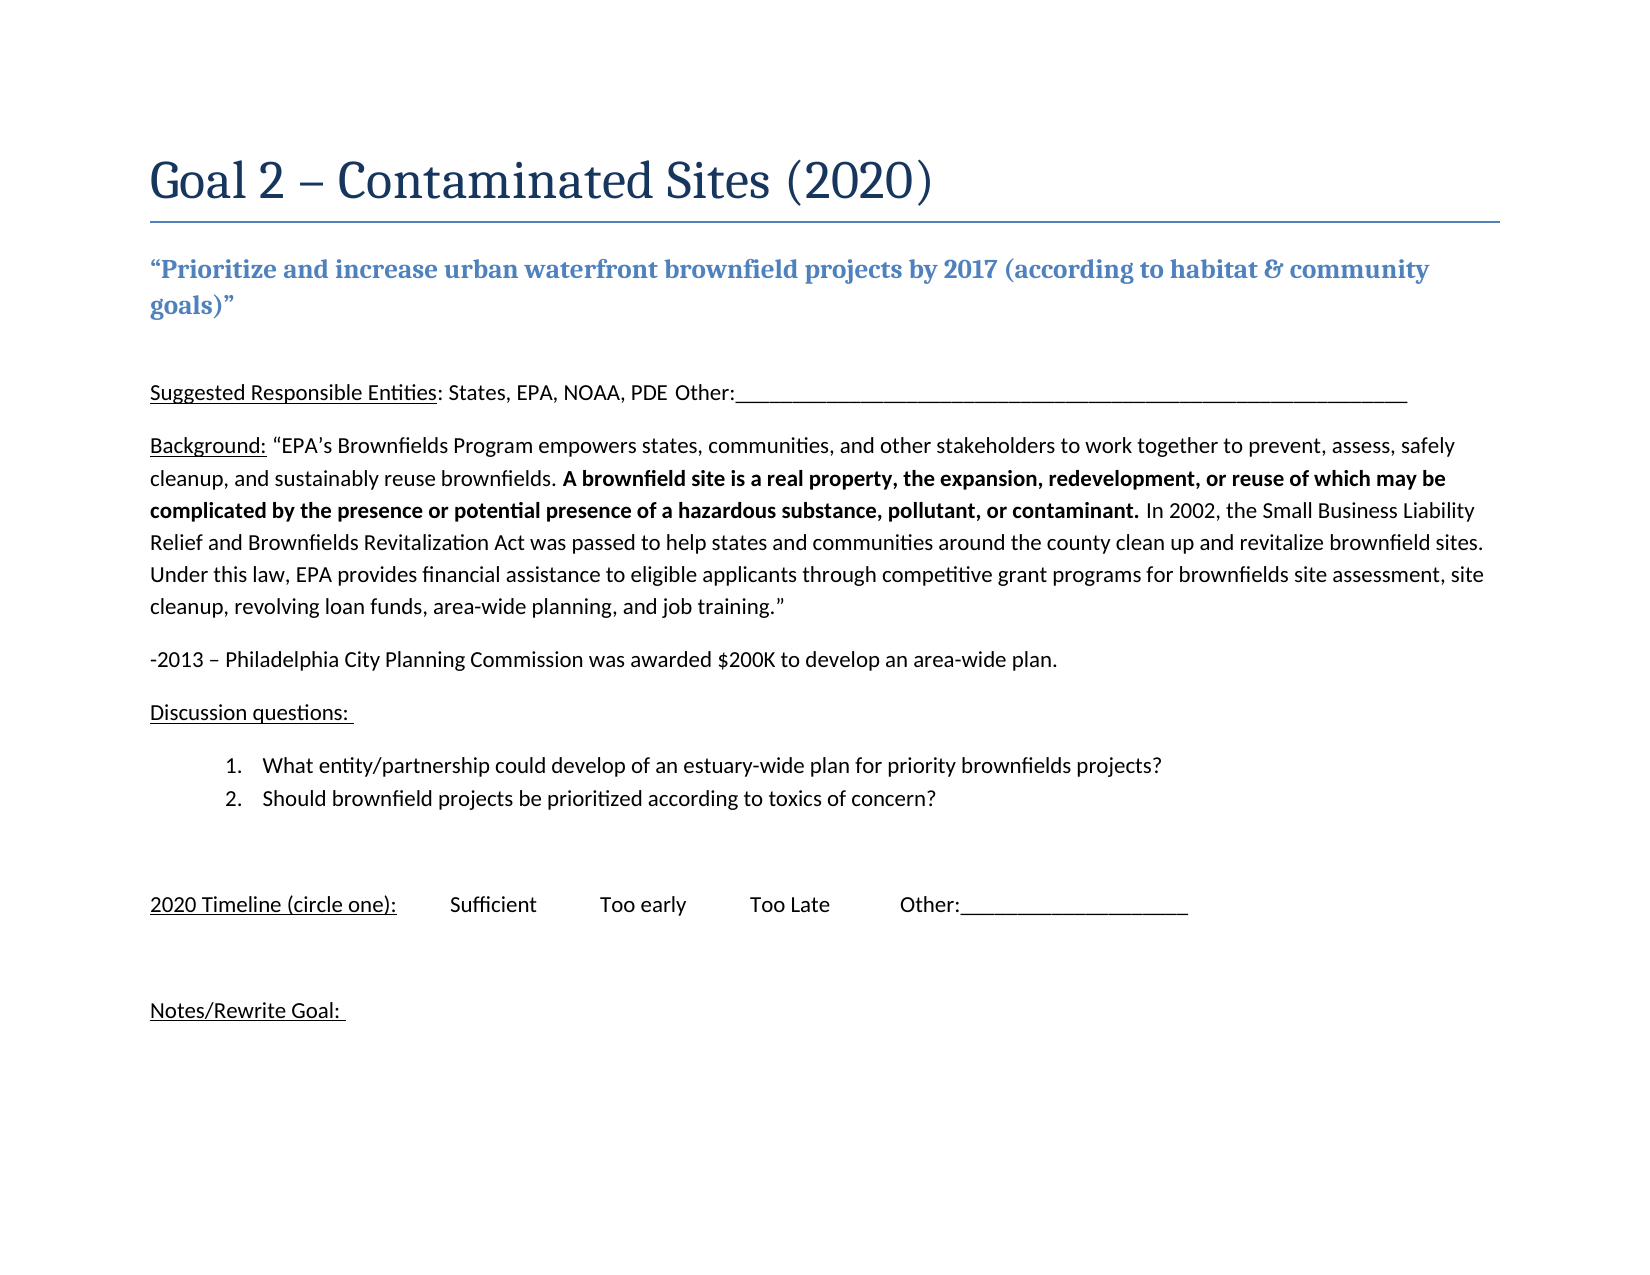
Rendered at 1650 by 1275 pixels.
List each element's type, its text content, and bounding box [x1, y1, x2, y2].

title Goal 2 – Contaminated Sites (2020) [150, 150, 1500, 221]
text Notes/Rewrite Goal: [150, 996, 1500, 1024]
list Should brownfield projects be prioritized according to toxics of concern? [225, 784, 1500, 812]
text Discussion questions: [150, 698, 1500, 726]
list What entity/partnership could develop of an estuary-wide plan for priority brownfields projects? [225, 751, 1500, 779]
text Suggested Responsible Entities: States, EPA, NOAA, PDE Other:___________________________________________________________ [150, 378, 1500, 406]
text -2013 – Philadelphia City Planning Commission was awarded $200K to develop an area-wide plan. [150, 645, 1500, 673]
text Background: “EPA’s Brownfields Program empowers states, communities, and other stakeholders to work together to prevent, assess, safely cleanup, and sustainably reuse brownfields. A brownfield site is a real property, the expansion, redevelopment, or reuse of which may be complicated by the presence or potential presence of a hazardous substance, pollutant, or contaminant. In 2002, the Small Business Liability Relief and Brownfields Revitalization Act was passed to help states and communities around the county clean up and revitalize brownfield sites. Under this law, EPA provides financial assistance to eligible applicants through competitive grant programs for brownfields site assessment, site cleanup, revolving loan funds, area-wide planning, and job training.” [150, 431, 1500, 620]
subtitle “Prioritize and increase urban waterfront brownfield projects by 2017 (according to habitat & community goals)” [150, 254, 1500, 321]
text 2020 Timeline (circle one): Sufficient Too early Too Late Other:____________________ [150, 890, 1500, 918]
